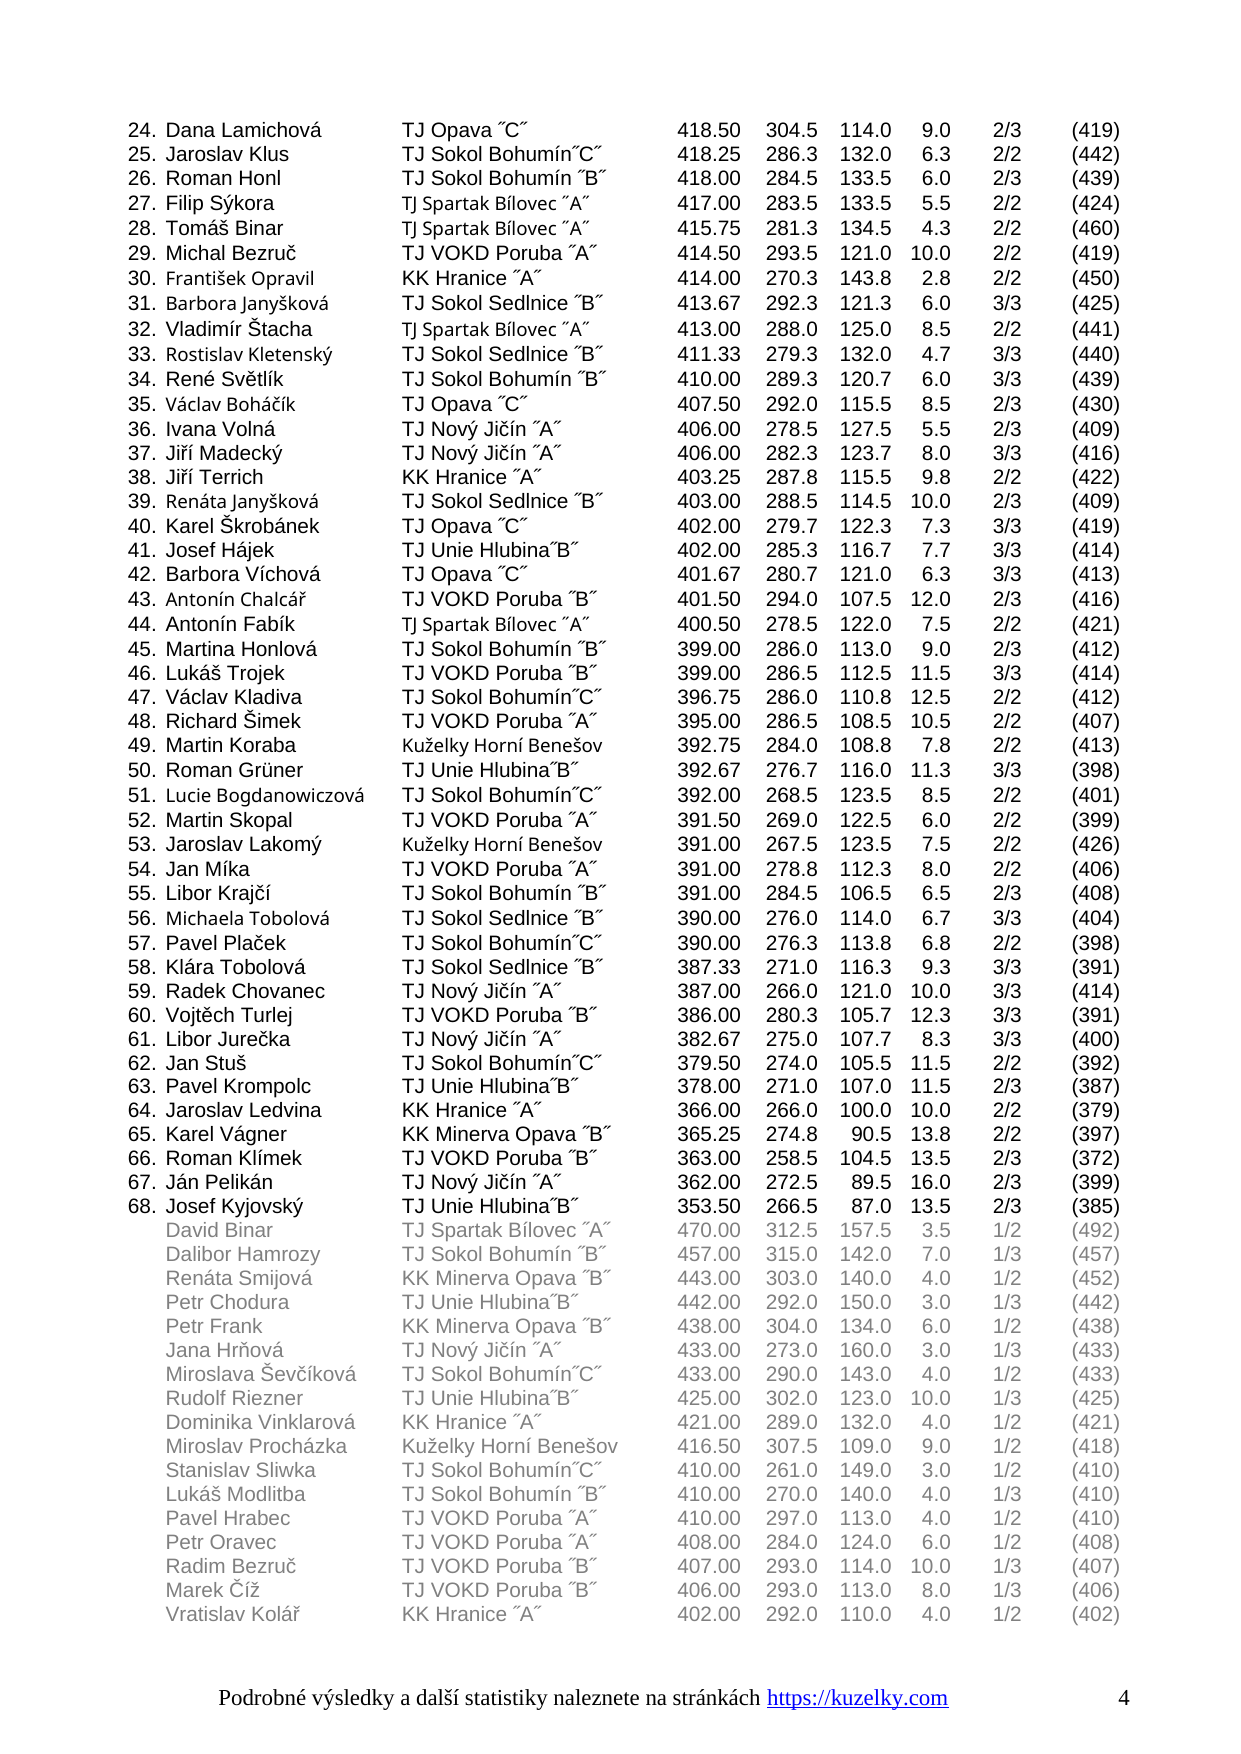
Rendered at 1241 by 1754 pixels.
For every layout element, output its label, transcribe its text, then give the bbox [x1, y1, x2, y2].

text 42. Barbora Víchová TJ Opava ˝C˝ 401.67 280.7 121.0 6.3 3/3 (413) [106, 562, 1134, 586]
text 67. Ján Pelikán TJ Nový Jičín ˝A˝ 362.00 272.5 89.5 16.0 2/3 (399) [106, 1170, 1134, 1194]
text Petr Frank KK Minerva Opava ˝B˝ 438.00 304.0 134.0 6.0 1/2 (438) [106, 1314, 1134, 1338]
text 60. Vojtěch Turlej TJ VOKD Poruba ˝B˝ 386.00 280.3 105.7 12.3 3/3 (391) [106, 1002, 1134, 1026]
text 57. Pavel Plaček TJ Sokol Bohumín˝C˝ 390.00 276.3 113.8 6.8 2/2 (398) [106, 931, 1134, 954]
text 31. Barbora Janyšková TJ Sokol Sedlnice ˝B˝ 413.67 292.3 121.3 6.0 3/3 (425) [106, 291, 1134, 316]
text Marek Číž TJ VOKD Poruba ˝B˝ 406.00 293.0 113.0 8.0 1/3 (406) [106, 1577, 1134, 1601]
text 24. Dana Lamichová TJ Opava ˝C˝ 418.50 304.5 114.0 9.0 2/3 (419) [106, 118, 1134, 142]
text 43. Antonín Chalcář TJ VOKD Poruba ˝B˝ 401.50 294.0 107.5 12.0 2/3 (416) [106, 586, 1134, 611]
text 36. Ivana Volná TJ Nový Jičín ˝A˝ 406.00 278.5 127.5 5.5 2/3 (409) [106, 417, 1134, 441]
text 29. Michal Bezruč TJ VOKD Poruba ˝A˝ 414.50 293.5 121.0 10.0 2/2 (419) [106, 241, 1134, 265]
text Rudolf Riezner TJ Unie Hlubina˝B˝ 425.00 302.0 123.0 10.0 1/3 (425) [106, 1386, 1134, 1410]
text 37. Jiří Madecký TJ Nový Jičín ˝A˝ 406.00 282.3 123.7 8.0 3/3 (416) [106, 441, 1134, 464]
text 52. Martin Skopal TJ VOKD Poruba ˝A˝ 391.50 269.0 122.5 6.0 2/2 (399) [106, 808, 1134, 832]
text 58. Klára Tobolová TJ Sokol Sedlnice ˝B˝ 387.33 271.0 116.3 9.3 3/3 (391) [106, 954, 1134, 978]
text 66. Roman Klímek TJ VOKD Poruba ˝B˝ 363.00 258.5 104.5 13.5 2/3 (372) [106, 1146, 1134, 1170]
text Pavel Hrabec TJ VOKD Poruba ˝A˝ 410.00 297.0 113.0 4.0 1/2 (410) [106, 1506, 1134, 1529]
text 39. Renáta Janyšková TJ Sokol Sedlnice ˝B˝ 403.00 288.5 114.5 10.0 2/3 (409) [106, 488, 1134, 514]
text 48. Richard Šimek TJ VOKD Poruba ˝A˝ 395.00 286.5 108.5 10.5 2/2 (407) [106, 709, 1134, 733]
text 28. Tomáš Binar TJ Spartak Bílovec ˝A˝ 415.75 281.3 134.5 4.3 2/2 (460) [106, 216, 1134, 241]
text 62. Jan Stuš TJ Sokol Bohumín˝C˝ 379.50 274.0 105.5 11.5 2/2 (392) [106, 1050, 1134, 1074]
text 54. Jan Míka TJ VOKD Poruba ˝A˝ 391.00 278.8 112.3 8.0 2/2 (406) [106, 857, 1134, 881]
text 64. Jaroslav Ledvina KK Hranice ˝A˝ 366.00 266.0 100.0 10.0 2/2 (379) [106, 1098, 1134, 1122]
text 33. Rostislav Kletenský TJ Sokol Sedlnice ˝B˝ 411.33 279.3 132.0 4.7 3/3 (440) [106, 342, 1134, 367]
text 51. Lucie Bogdanowiczová TJ Sokol Bohumín˝C˝ 392.00 268.5 123.5 8.5 2/2 (401) [106, 782, 1134, 808]
text 27. Filip Sýkora TJ Spartak Bílovec ˝A˝ 417.00 283.5 133.5 5.5 2/2 (424) [106, 190, 1134, 216]
text 40. Karel Škrobánek TJ Opava ˝C˝ 402.00 279.7 122.3 7.3 3/3 (419) [106, 514, 1134, 538]
text 53. Jaroslav Lakomý Kuželky Horní Benešov 391.00 267.5 123.5 7.5 2/2 (426) [106, 832, 1134, 857]
text 65. Karel Vágner KK Minerva Opava ˝B˝ 365.25 274.8 90.5 13.8 2/2 (397) [106, 1122, 1134, 1146]
text 34. René Světlík TJ Sokol Bohumín ˝B˝ 410.00 289.3 120.7 6.0 3/3 (439) [106, 367, 1134, 391]
text 30. František Opravil KK Hranice ˝A˝ 414.00 270.3 143.8 2.8 2/2 (450) [106, 265, 1134, 291]
text Miroslava Ševčíková TJ Sokol Bohumín˝C˝ 433.00 290.0 143.0 4.0 1/2 (433) [106, 1362, 1134, 1386]
text 46. Lukáš Trojek TJ VOKD Poruba ˝B˝ 399.00 286.5 112.5 11.5 3/3 (414) [106, 661, 1134, 685]
text 56. Michaela Tobolová TJ Sokol Sedlnice ˝B˝ 390.00 276.0 114.0 6.7 3/3 (404) [106, 905, 1134, 931]
text 63. Pavel Krompolc TJ Unie Hlubina˝B˝ 378.00 271.0 107.0 11.5 2/3 (387) [106, 1074, 1134, 1098]
text Miroslav Procházka Kuželky Horní Benešov 416.50 307.5 109.0 9.0 1/2 (418) [106, 1434, 1134, 1458]
text 61. Libor Jurečka TJ Nový Jičín ˝A˝ 382.67 275.0 107.7 8.3 3/3 (400) [106, 1026, 1134, 1050]
text 49. Martin Koraba Kuželky Horní Benešov 392.75 284.0 108.8 7.8 2/2 (413) [106, 733, 1134, 758]
text 25. Jaroslav Klus TJ Sokol Bohumín˝C˝ 418.25 286.3 132.0 6.3 2/2 (442) [106, 142, 1134, 166]
text 41. Josef Hájek TJ Unie Hlubina˝B˝ 402.00 285.3 116.7 7.7 3/3 (414) [106, 538, 1134, 562]
text Lukáš Modlitba TJ Sokol Bohumín ˝B˝ 410.00 270.0 140.0 4.0 1/3 (410) [106, 1482, 1134, 1506]
text 44. Antonín Fabík TJ Spartak Bílovec ˝A˝ 400.50 278.5 122.0 7.5 2/2 (421) [106, 611, 1134, 637]
text Renáta Smijová KK Minerva Opava ˝B˝ 443.00 303.0 140.0 4.0 1/2 (452) [106, 1266, 1134, 1290]
text Stanislav Sliwka TJ Sokol Bohumín˝C˝ 410.00 261.0 149.0 3.0 1/2 (410) [106, 1458, 1134, 1482]
text Dominika Vinklarová KK Hranice ˝A˝ 421.00 289.0 132.0 4.0 1/2 (421) [106, 1410, 1134, 1434]
text 50. Roman Grüner TJ Unie Hlubina˝B˝ 392.67 276.7 116.0 11.3 3/3 (398) [106, 758, 1134, 782]
text 55. Libor Krajčí TJ Sokol Bohumín ˝B˝ 391.00 284.5 106.5 6.5 2/3 (408) [106, 881, 1134, 905]
text 59. Radek Chovanec TJ Nový Jičín ˝A˝ 387.00 266.0 121.0 10.0 3/3 (414) [106, 978, 1134, 1002]
text Petr Oravec TJ VOKD Poruba ˝A˝ 408.00 284.0 124.0 6.0 1/2 (408) [106, 1529, 1134, 1553]
text Petr Chodura TJ Unie Hlubina˝B˝ 442.00 292.0 150.0 3.0 1/3 (442) [106, 1290, 1134, 1314]
text 47. Václav Kladiva TJ Sokol Bohumín˝C˝ 396.75 286.0 110.8 12.5 2/2 (412) [106, 685, 1134, 709]
text Vratislav Kolář KK Hranice ˝A˝ 402.00 292.0 110.0 4.0 1/2 (402) [106, 1601, 1134, 1625]
text Jana Hrňová TJ Nový Jičín ˝A˝ 433.00 273.0 160.0 3.0 1/3 (433) [106, 1338, 1134, 1362]
text Radim Bezruč TJ VOKD Poruba ˝B˝ 407.00 293.0 114.0 10.0 1/3 (407) [106, 1553, 1134, 1577]
text 38. Jiří Terrich KK Hranice ˝A˝ 403.25 287.8 115.5 9.8 2/2 (422) [106, 464, 1134, 488]
text 26. Roman Honl TJ Sokol Bohumín ˝B˝ 418.00 284.5 133.5 6.0 2/3 (439) [106, 166, 1134, 190]
text David Binar TJ Spartak Bílovec ˝A˝ 470.00 312.5 157.5 3.5 1/2 (492) [106, 1218, 1134, 1242]
text Dalibor Hamrozy TJ Sokol Bohumín ˝B˝ 457.00 315.0 142.0 7.0 1/3 (457) [106, 1242, 1134, 1266]
text 35. Václav Boháčík TJ Opava ˝C˝ 407.50 292.0 115.5 8.5 2/3 (430) [106, 391, 1134, 417]
text 68. Josef Kyjovský TJ Unie Hlubina˝B˝ 353.50 266.5 87.0 13.5 2/3 (385) [106, 1194, 1134, 1218]
text 32. Vladimír Štacha TJ Spartak Bílovec ˝A˝ 413.00 288.0 125.0 8.5 2/2 (441) [106, 316, 1134, 342]
text 45. Martina Honlová TJ Sokol Bohumín ˝B˝ 399.00 286.0 113.0 9.0 2/3 (412) [106, 637, 1134, 661]
